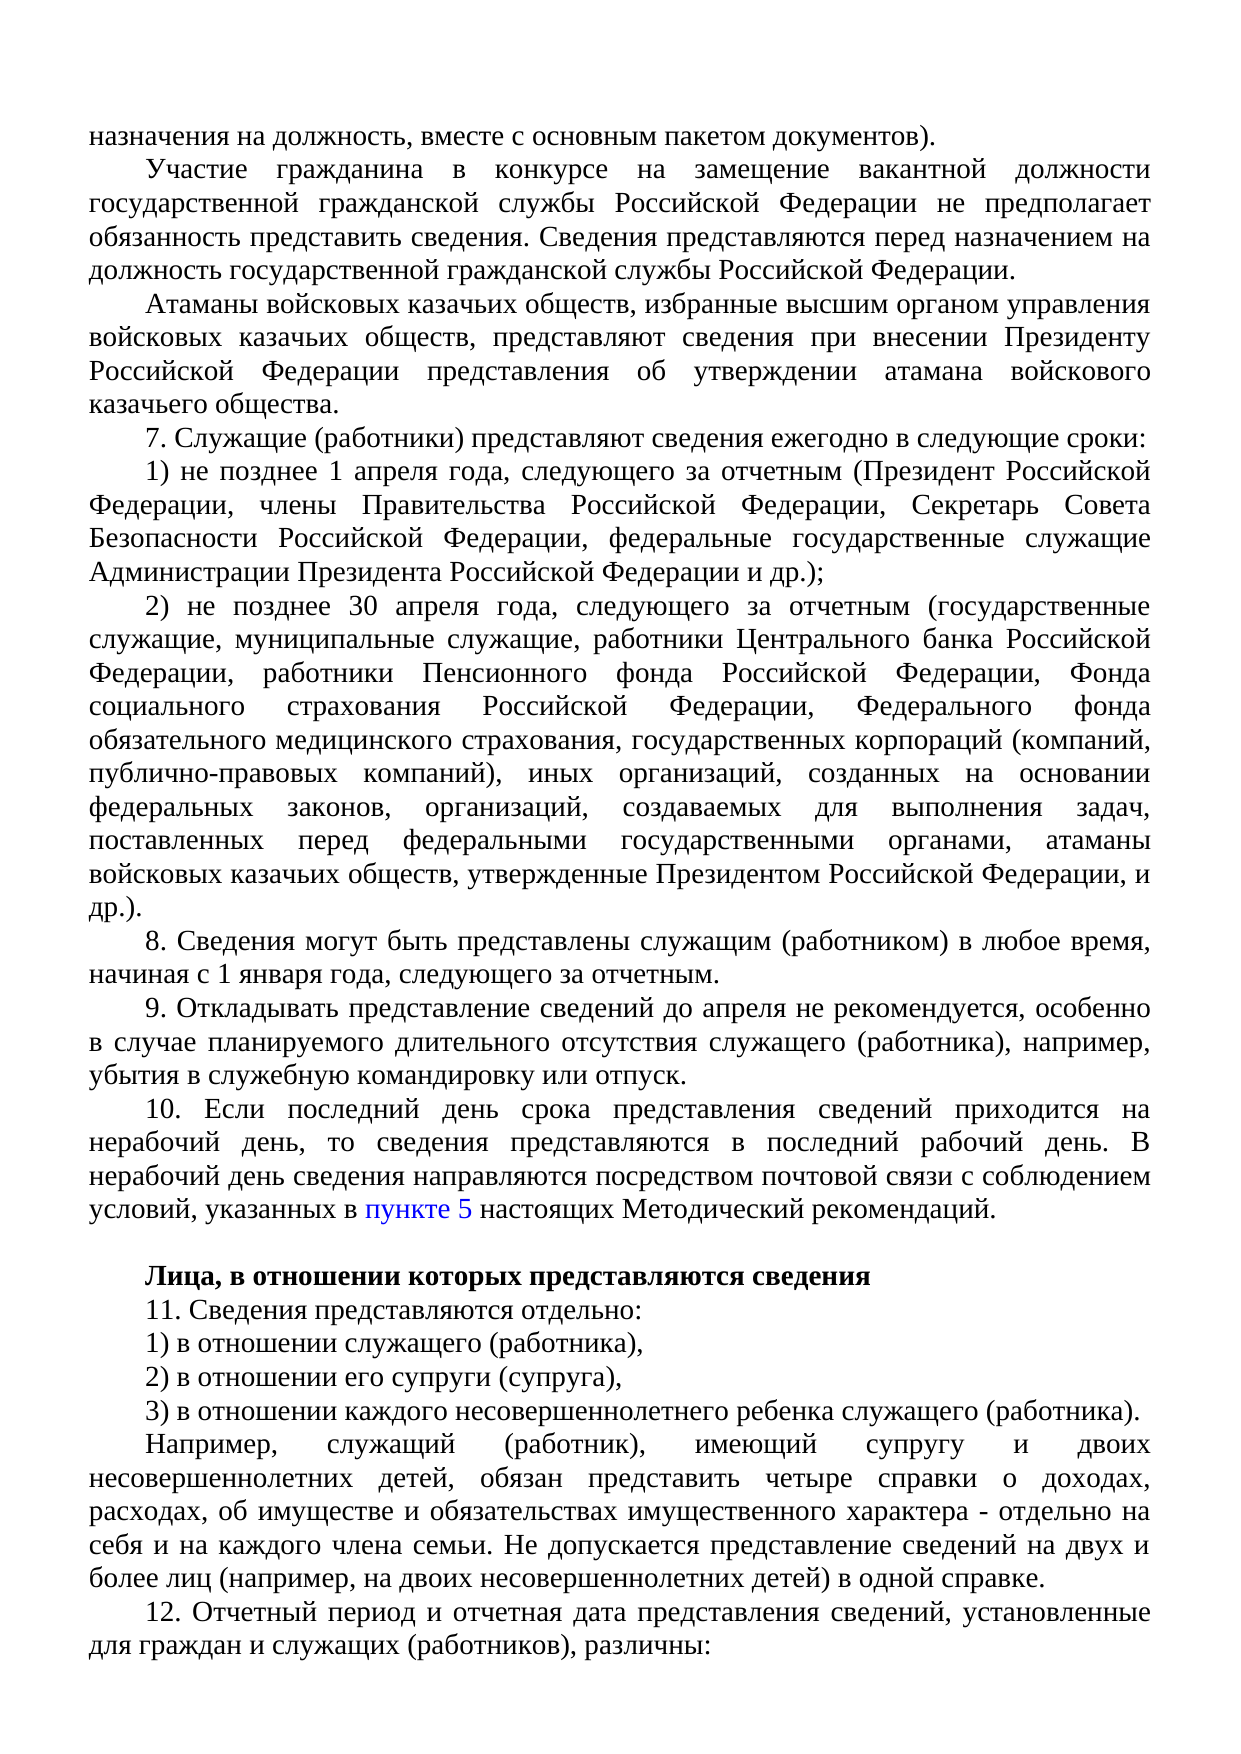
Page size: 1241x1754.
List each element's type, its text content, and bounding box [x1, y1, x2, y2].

text Атаманы войсковых казачьих обществ, избранные высшим органом управления войсковых казачьих обществ, представляют сведения при внесении Президенту Российской Федерации представления об утверждении атамана войскового казачьего общества. [89, 286, 1152, 420]
text 2) в отношении его супруги (супруга), [89, 1359, 1152, 1393]
text 3) в отношении каждого несовершеннолетнего ребенка служащего (работника). [89, 1393, 1152, 1426]
text Например, служащий (работник), имеющий супругу и двоих несовершеннолетних детей, обязан представить четыре справки о доходах, расходах, об имуществе и обязательствах имущественного характера - отдельно на себя и на каждого члена семьи. Не допускается представление сведений на двух и более лиц (например, на двоих несовершеннолетних детей) в одной справке. [89, 1426, 1152, 1594]
text 11. Сведения представляются отдельно: [89, 1292, 1152, 1326]
text 1) не позднее 1 апреля года, следующего за отчетным (Президент Российской Федерации, члены Правительства Российской Федерации, Секретарь Совета Безопасности Российской Федерации, федеральные государственные служащие Администрации Президента Российской Федерации и др.); [89, 453, 1152, 588]
text 12. Отчетный период и отчетная дата представления сведений, установленные для граждан и служащих (работников), различны: [89, 1594, 1152, 1661]
text 9. Откладывать представление сведений до апреля не рекомендуется, особенно в случае планируемого длительного отсутствия служащего (работника), например, убытия в служебную командировку или отпуск. [89, 990, 1152, 1091]
text 2) не позднее 30 апреля года, следующего за отчетным (государственные служащие, муниципальные служащие, работники Центрального банка Российской Федерации, работники Пенсионного фонда Российской Федерации, Фонда социального страхования Российской Федерации, Федерального фонда обязательного медицинского страхования, государственных корпораций (компаний, публично-правовых компаний), иных организаций, созданных на основании федеральных законов, организаций, создаваемых для выполнения задач, поставленных перед федеральными государственными органами, атаманы войсковых казачьих обществ, утвержденные Президентом Российской Федерации, и др.). [89, 588, 1152, 923]
text 10. Если последний день срока представления сведений приходится на нерабочий день, то сведения представляются в последний рабочий день. В нерабочий день сведения направляются посредством почтовой связи с соблюдением условий, указанных в пункте 5 настоящих Методический рекомендаций. [89, 1091, 1152, 1225]
text 8. Сведения могут быть представлены служащим (работником) в любое время, начиная с 1 января года, следующего за отчетным. [89, 923, 1152, 990]
text Участие гражданина в конкурсе на замещение вакантной должности государственной гражданской службы Российской Федерации не предполагает обязанность представить сведения. Сведения представляются перед назначением на должность государственной гражданской службы Российской Федерации. [89, 152, 1152, 286]
title Лица, в отношении которых представляются сведения [89, 1258, 1152, 1292]
text 1) в отношении служащего (работника), [89, 1326, 1152, 1359]
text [89, 118, 1152, 152]
text 7. Служащие (работники) представляют сведения ежегодно в следующие сроки: [89, 420, 1152, 453]
